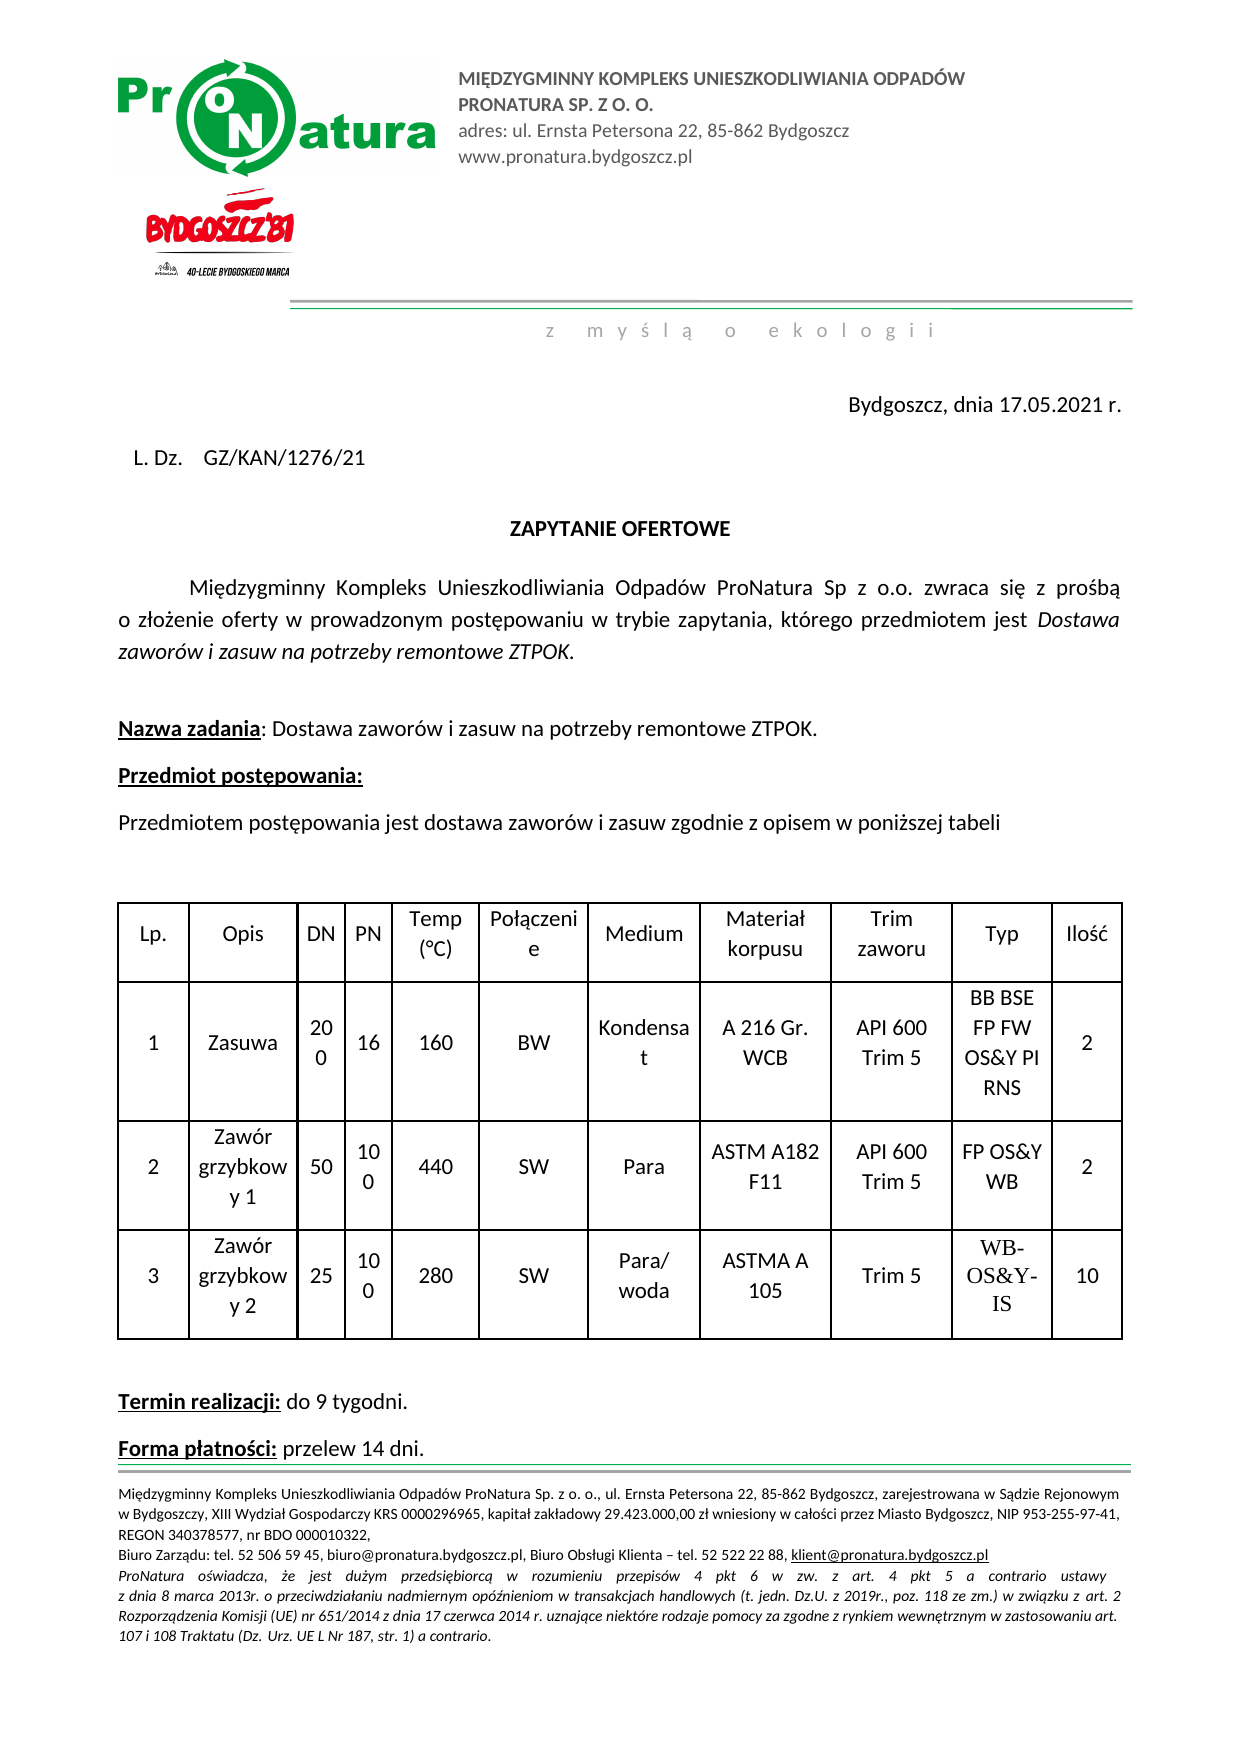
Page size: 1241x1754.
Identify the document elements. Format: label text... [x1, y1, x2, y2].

table_cell SW [480, 1231, 587, 1338]
table_cell Zasuwa [190, 983, 296, 1120]
table_cell A 216 Gr. WCB [701, 983, 830, 1120]
table_cell 10 [1053, 1231, 1121, 1338]
table_cell 2 [1053, 983, 1121, 1120]
table_cell 280 [393, 1231, 478, 1338]
picture [118, 178, 317, 291]
table_cell 200 [299, 983, 344, 1120]
table_cell 50 [299, 1122, 344, 1229]
table_cell 25 [299, 1231, 344, 1338]
text ZAPYTANIE OFERTOWE [118, 514, 1122, 542]
table_header Temp (°C) [393, 904, 478, 981]
table_cell 160 [393, 983, 478, 1120]
table_cell SW [480, 1122, 587, 1229]
table_cell 1 [119, 983, 188, 1120]
text Bydgoszcz, dnia 17.05.2021 r. [118, 390, 1122, 418]
table_cell Para [589, 1122, 699, 1229]
table_cell 100 [346, 1231, 391, 1338]
table_header Medium [589, 904, 699, 981]
table_cell FP OS&Y WB [953, 1122, 1051, 1229]
table_cell API 600 Trim 5 [832, 983, 951, 1120]
table_cell ASTM A182 F11 [701, 1122, 830, 1229]
picture [118, 59, 436, 177]
text L. Dz. GZ/KAN/1276/21 [118, 437, 1122, 472]
text Przedmiotem postępowania jest dostawa zaworów i zasuw zgodnie z opisem w poniższej tabeli [118, 808, 1122, 836]
table_cell 16 [346, 983, 391, 1120]
text Międzygminny Kompleks Unieszkodliwiania Odpadów ProNatura Sp z o.o. zwraca się z prośbą o złożenie oferty w prowadzonym postępowaniu w trybie zapytania, którego przedmiotem jest Dostawa zaworów i zasuw na potrzeby remontowe ZTPOK. [118, 573, 1122, 665]
table_cell BW [480, 983, 587, 1120]
text Przedmiot postępowania: [118, 761, 1122, 789]
table_header Typ [953, 904, 1051, 981]
table_cell WB-OS&Y-IS [953, 1231, 1051, 1338]
table_cell 2 [1053, 1122, 1121, 1229]
table_cell 440 [393, 1122, 478, 1229]
table_cell Para/woda [589, 1231, 699, 1338]
table_cell Kondensat [589, 983, 699, 1120]
table_cell Zawór grzybkowy 1 [190, 1122, 296, 1229]
table_cell BB BSE FP FW OS&Y PI RNS [953, 983, 1051, 1120]
table_cell API 600 Trim 5 [832, 1122, 951, 1229]
table_header Ilość [1053, 904, 1121, 981]
table_cell Zawór grzybkowy 2 [190, 1231, 296, 1338]
table_header DN [299, 904, 344, 981]
table_cell 3 [119, 1231, 188, 1338]
table_header Opis [190, 904, 296, 981]
table_cell 2 [119, 1122, 188, 1229]
text Termin realizacji: do 9 tygodni. [118, 1387, 1122, 1415]
table_header PN [346, 904, 391, 981]
text Forma płatności: przelew 14 dni. [118, 1434, 1122, 1462]
text Nazwa zadania: Dostawa zaworów i zasuw na potrzeby remontowe ZTPOK. [118, 714, 1122, 742]
table_header Połączenie [480, 904, 587, 981]
table_header Trim zaworu [832, 904, 951, 981]
table_cell Trim 5 [832, 1231, 951, 1338]
table_cell ASTMA A 105 [701, 1231, 830, 1338]
table_header Lp. [119, 904, 188, 981]
table_cell 100 [346, 1122, 391, 1229]
table_header Materiał korpusu [701, 904, 830, 981]
